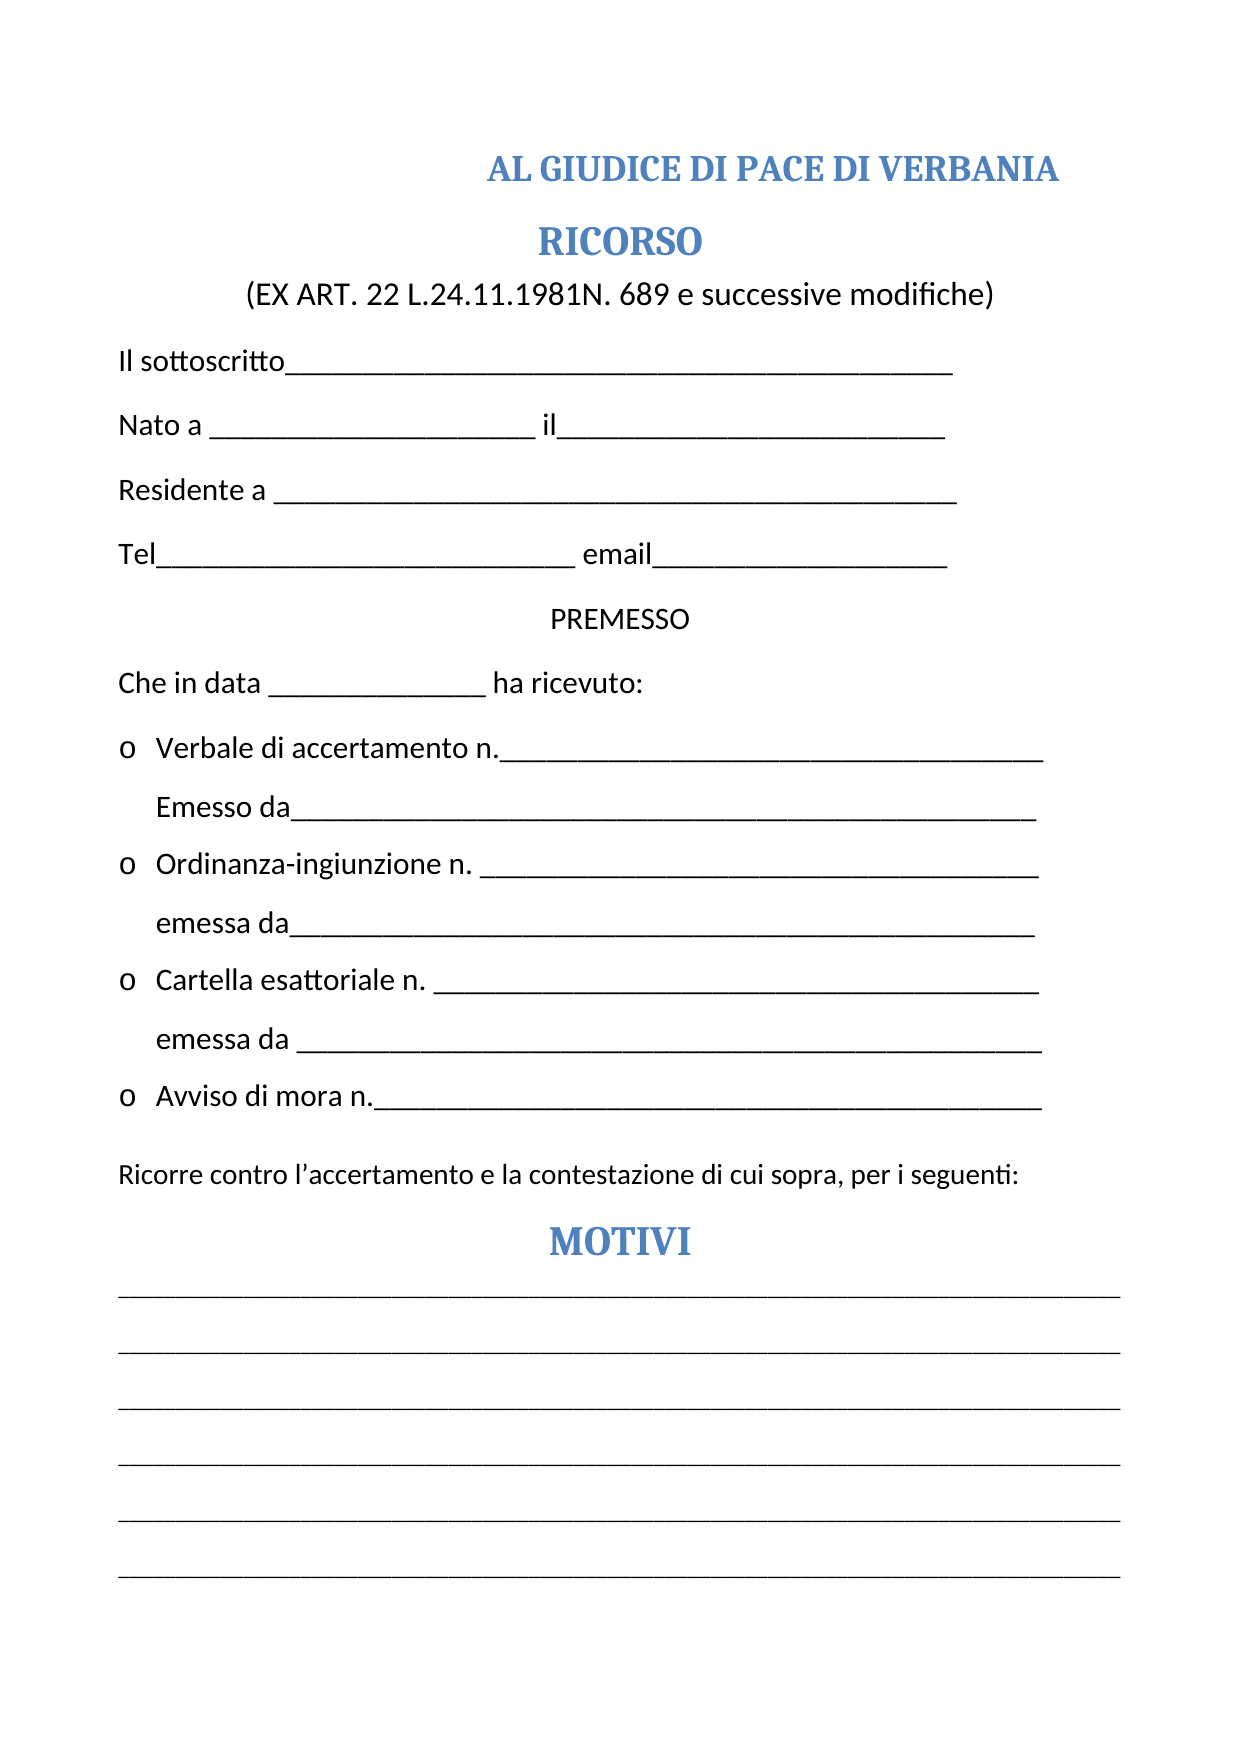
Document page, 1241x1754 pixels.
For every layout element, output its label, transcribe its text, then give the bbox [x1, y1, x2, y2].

text (EX ART. 22 L.24.11.1981N. 689 e successive modifiche) [118, 273, 1122, 314]
text Residente a ____________________________________________ [118, 470, 1122, 508]
text Ricorre contro l’accertamento e la contestazione di cui sopra, per i seguenti: [118, 1156, 1122, 1192]
list Ordinanza-ingiunzione n. ____________________________________ emessa da________________________________________________ [118, 844, 1122, 941]
list Cartella esattoriale n. _______________________________________ emessa da ________________________________________________ [118, 960, 1122, 1057]
text Tel___________________________ email___________________ [118, 534, 1122, 573]
text Che in data ______________ ha ricevuto: [118, 664, 1122, 702]
text Nato a _____________________ il_________________________ [118, 405, 1122, 443]
text PREMESSO [118, 599, 1122, 637]
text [118, 1273, 1122, 1581]
list Avviso di mora n.___________________________________________ [118, 1076, 1122, 1116]
text Il sottoscritto___________________________________________ [118, 341, 1122, 379]
subtitle RICORSO [118, 218, 1122, 266]
subtitle AL GIUDICE DI PACE DI VERBANIA [118, 148, 1122, 191]
subtitle MOTIVI [118, 1218, 1122, 1266]
list Verbale di accertamento n.___________________________________ Emesso da________________________________________________ [118, 728, 1122, 825]
